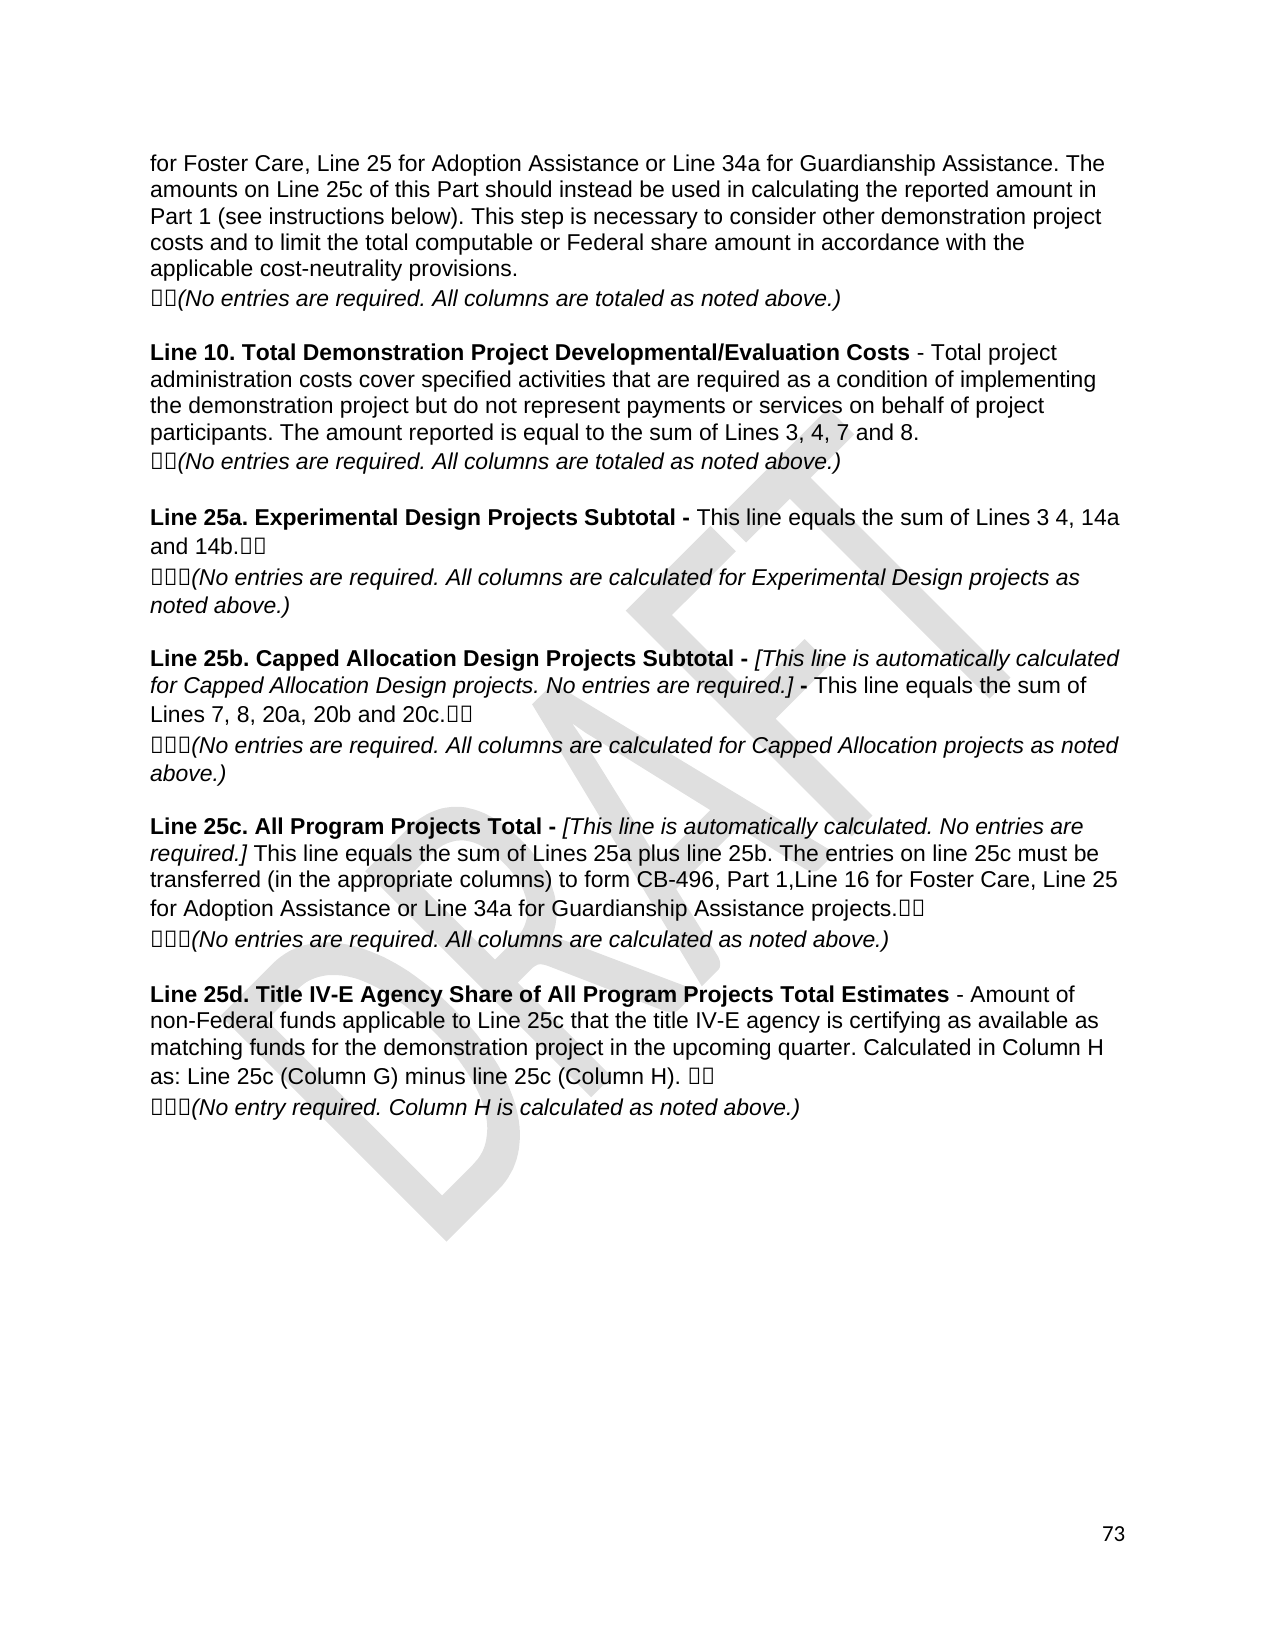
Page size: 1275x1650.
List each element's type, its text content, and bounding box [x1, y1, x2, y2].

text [150, 150, 1125, 282]
text Line 25d. Title IV-E Agency Share of All Program Projects Total Estimates - Amount of non-Federal funds applicable to Line 25c that the title IV-E agency is certifying as available as matching funds for the demonstration project in the upcoming quarter. Calculated in Column H as: Line 25c (Column G) minus line 25c (Column H).  [150, 981, 1125, 1091]
text (No entries are required. All columns are calculated for Experimental Design projects as noted above.) [150, 561, 1125, 619]
text (No entry required. Column H is calculated as noted above.) [150, 1091, 1125, 1123]
text Line 25c. All Program Projects Total - [This line is automatically calculated. No entries are required.] This line equals the sum of Lines 25a plus line 25b. The entries on line 25c must be transferred (in the appropriate columns) to form CB-496, Part 1,Line 16 for Foster Care, Line 25 for Adoption Assistance or Line 34a for Guardianship Assistance projects. [150, 813, 1125, 923]
text (No entries are required. All columns are calculated as noted above.) [150, 923, 1125, 955]
text (No entries are required. All columns are totaled as noted above.) [150, 445, 1125, 476]
text Line 10. Total Demonstration Project Developmental/Evaluation Costs - Total project administration costs cover specified activities that are required as a condition of implementing the demonstration project but do not represent payments or services on behalf of project participants. The amount reported is equal to the sum of Lines 3, 4, 7 and 8. [150, 339, 1125, 445]
text for Capped Allocation Design projects. No entries are required.] - This line equals the sum of Lines 7, 8, 20a, 20b and 20c. [150, 672, 1125, 729]
text (No entries are required. All columns are totaled as noted above.) [150, 282, 1125, 313]
text Line 25b. Capped Allocation Design Projects Subtotal - [This line is automatically calculated [150, 645, 1125, 672]
text Line 25a. Experimental Design Projects Subtotal - This line equals the sum of Lines 3 4, 14a and 14b. [150, 504, 1125, 561]
text (No entries are required. All columns are calculated for Capped Allocation projects as noted above.) [150, 729, 1125, 787]
